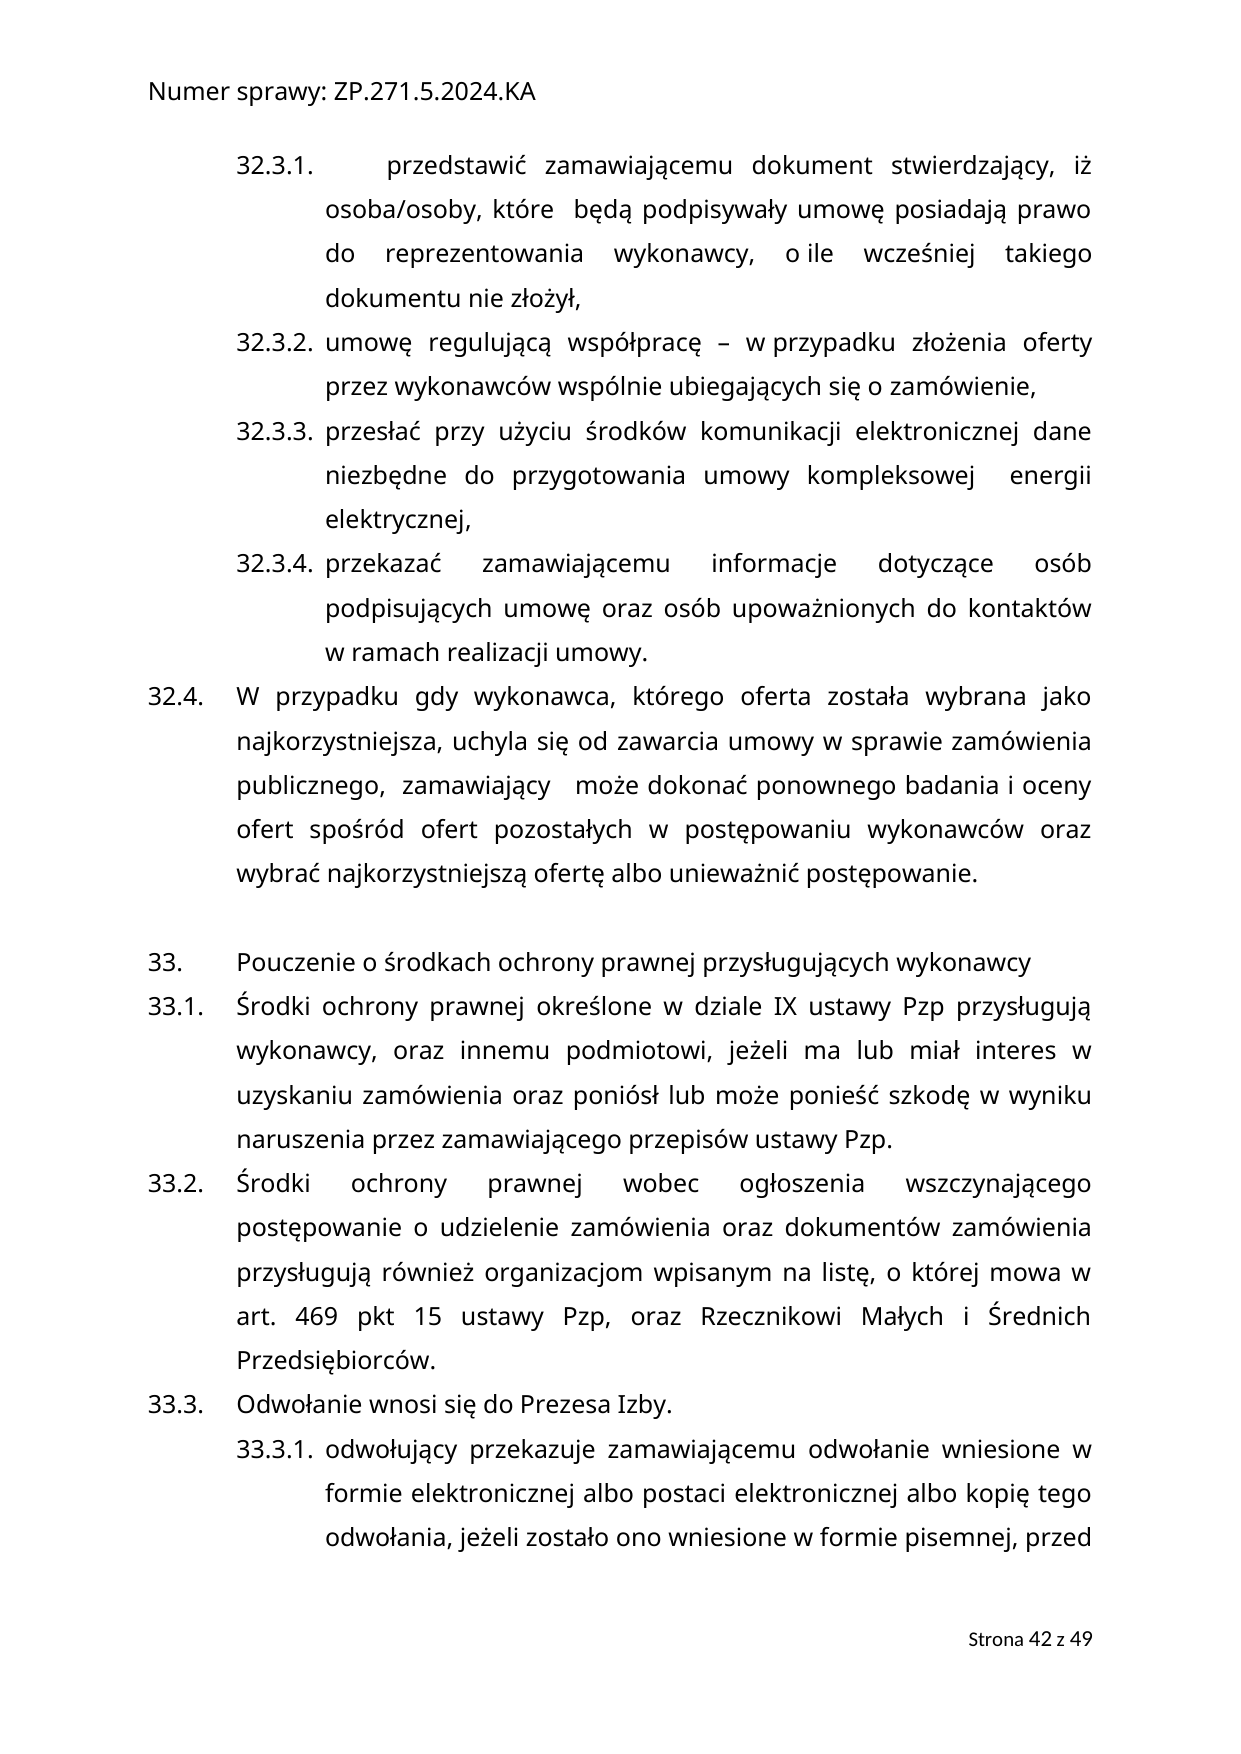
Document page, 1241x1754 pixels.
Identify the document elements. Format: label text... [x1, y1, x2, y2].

list Odwołanie wnosi się do Prezesa Izby. [148, 1387, 1093, 1421]
text 32.3.1. przedstawić zamawiającemu dokument stwierdzający, iż osoba/osoby, które będą podpisywały umowę posiadają prawo do reprezentowania wykonawcy, o ile wcześniej takiego dokumentu nie złożył, [236, 148, 1093, 314]
subtitle Pouczenie o środkach ochrony prawnej przysługujących wykonawcy [148, 944, 1093, 978]
list przekazać zamawiającemu informacje dotyczące osób podpisujących umowę oraz osób upoważnionych do kontaktów w ramach realizacji umowy. [236, 546, 1093, 669]
list przesłać przy użyciu środków komunikacji elektronicznej dane niezbędne do przygotowania umowy kompleksowej energii elektrycznej, [236, 413, 1093, 536]
list Środki ochrony prawnej określone w dziale IX ustawy Pzp przysługują wykonawcy, oraz innemu podmiotowi, jeżeli ma lub miał interes w uzyskaniu zamówienia oraz poniósł lub może ponieść szkodę w wyniku naruszenia przez zamawiającego przepisów ustawy Pzp. [148, 989, 1093, 1156]
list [236, 1431, 1093, 1554]
list W przypadku gdy wykonawca, którego oferta została wybrana jako najkorzystniejsza, uchyla się od zawarcia umowy w sprawie zamówienia publicznego, zamawiający może dokonać ponownego badania i oceny ofert spośród ofert pozostałych w postępowaniu wykonawców oraz wybrać najkorzystniejszą ofertę albo unieważnić postępowanie. [148, 679, 1093, 890]
list Środki ochrony prawnej wobec ogłoszenia wszczynającego postępowanie o udzielenie zamówienia oraz dokumentów zamówienia przysługują również organizacjom wpisanym na listę, o której mowa w art. 469 pkt 15 ustawy Pzp, oraz Rzecznikowi Małych i Średnich Przedsiębiorców. [148, 1166, 1093, 1377]
list umowę regulującą współpracę – w przypadku złożenia oferty przez wykonawców wspólnie ubiegających się o zamówienie, [236, 325, 1093, 403]
